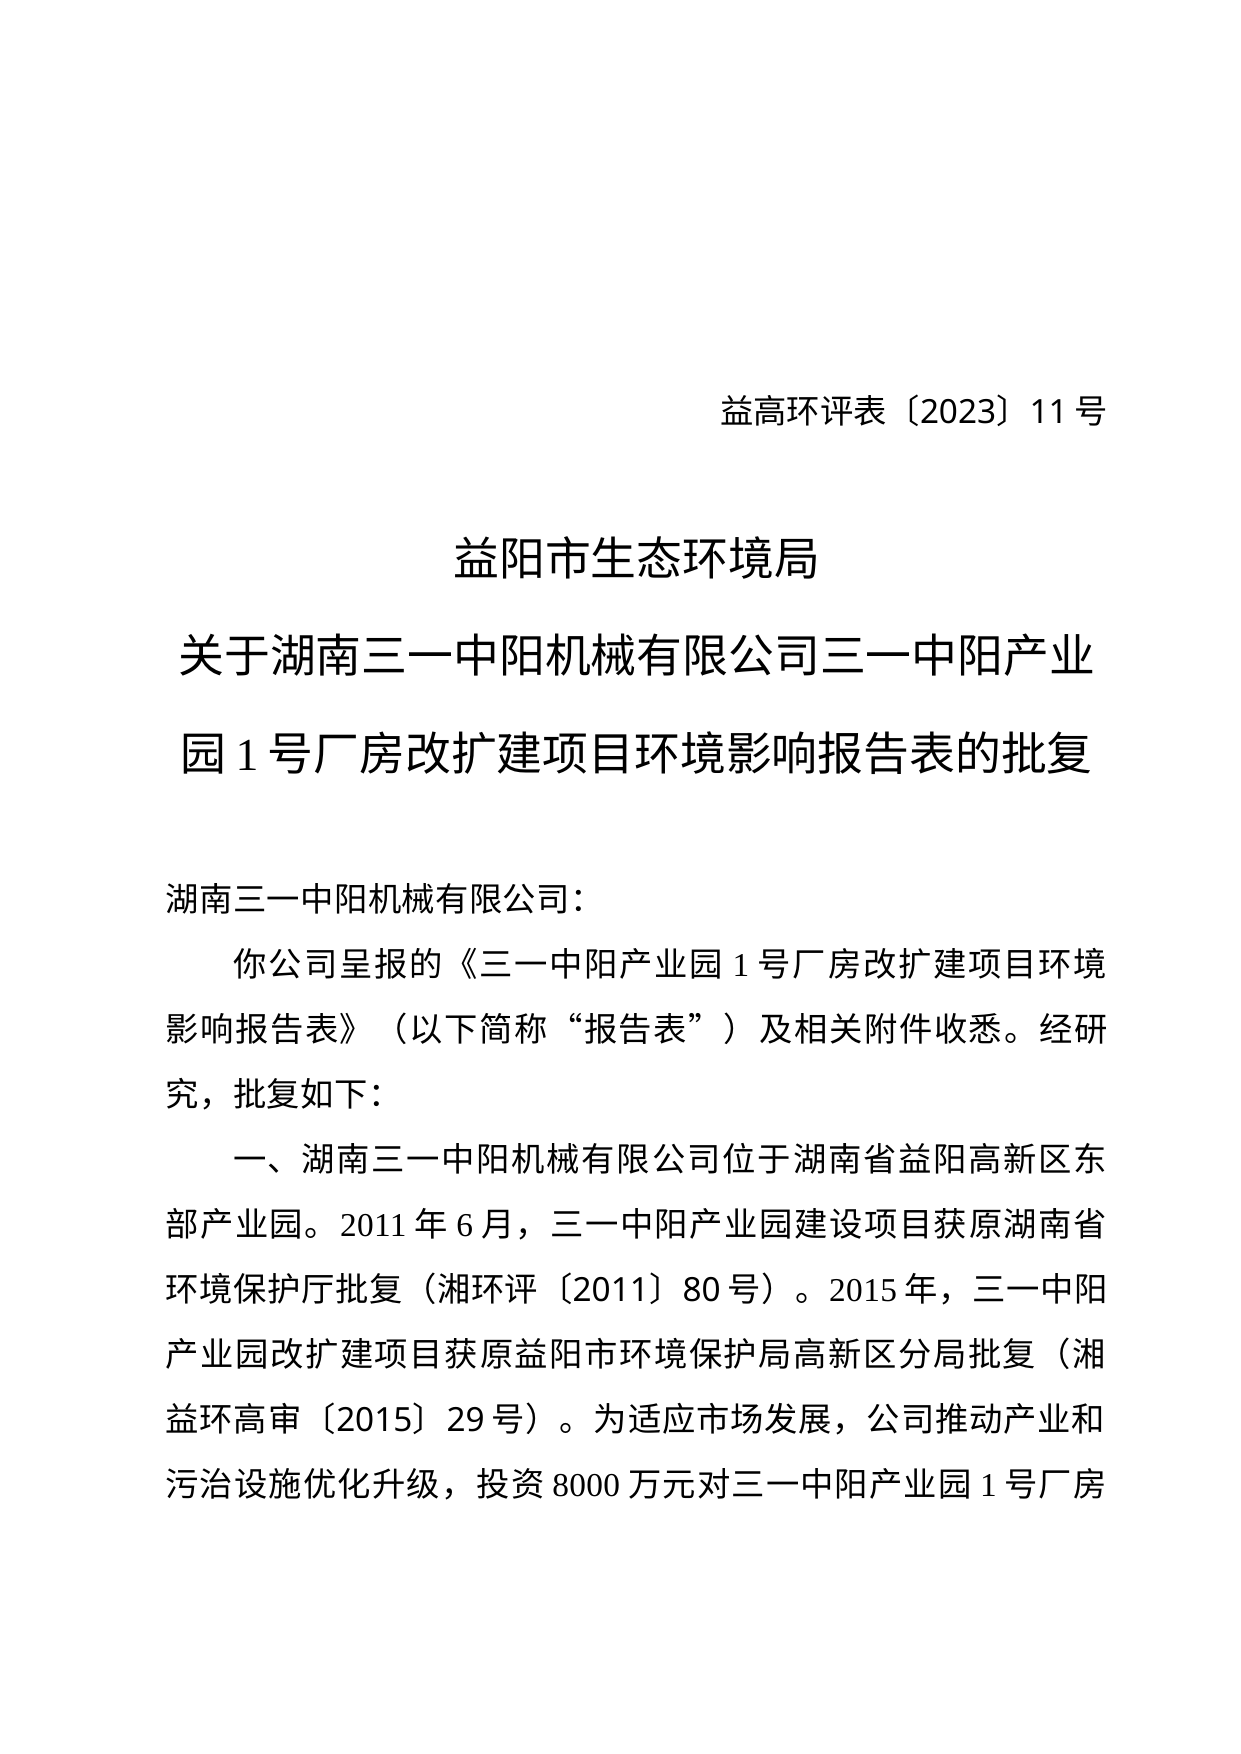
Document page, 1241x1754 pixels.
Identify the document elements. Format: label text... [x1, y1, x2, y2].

text 湖南三一中阳机械有限公司： [165, 864, 1107, 929]
text 关于湖南三一中阳机械有限公司三一中阳产业园1号厂房改扩建项目环境影响报告表的批复 [165, 604, 1107, 799]
text 益阳市生态环境局 [165, 507, 1107, 604]
text 益高环评表〔2023〕11号 [165, 377, 1107, 442]
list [165, 1124, 1107, 1514]
list 你公司呈报的《三一中阳产业园1号厂房改扩建项目环境影响报告表》（以下简称“报告表”）及相关附件收悉。经研究，批复如下： [165, 929, 1107, 1124]
